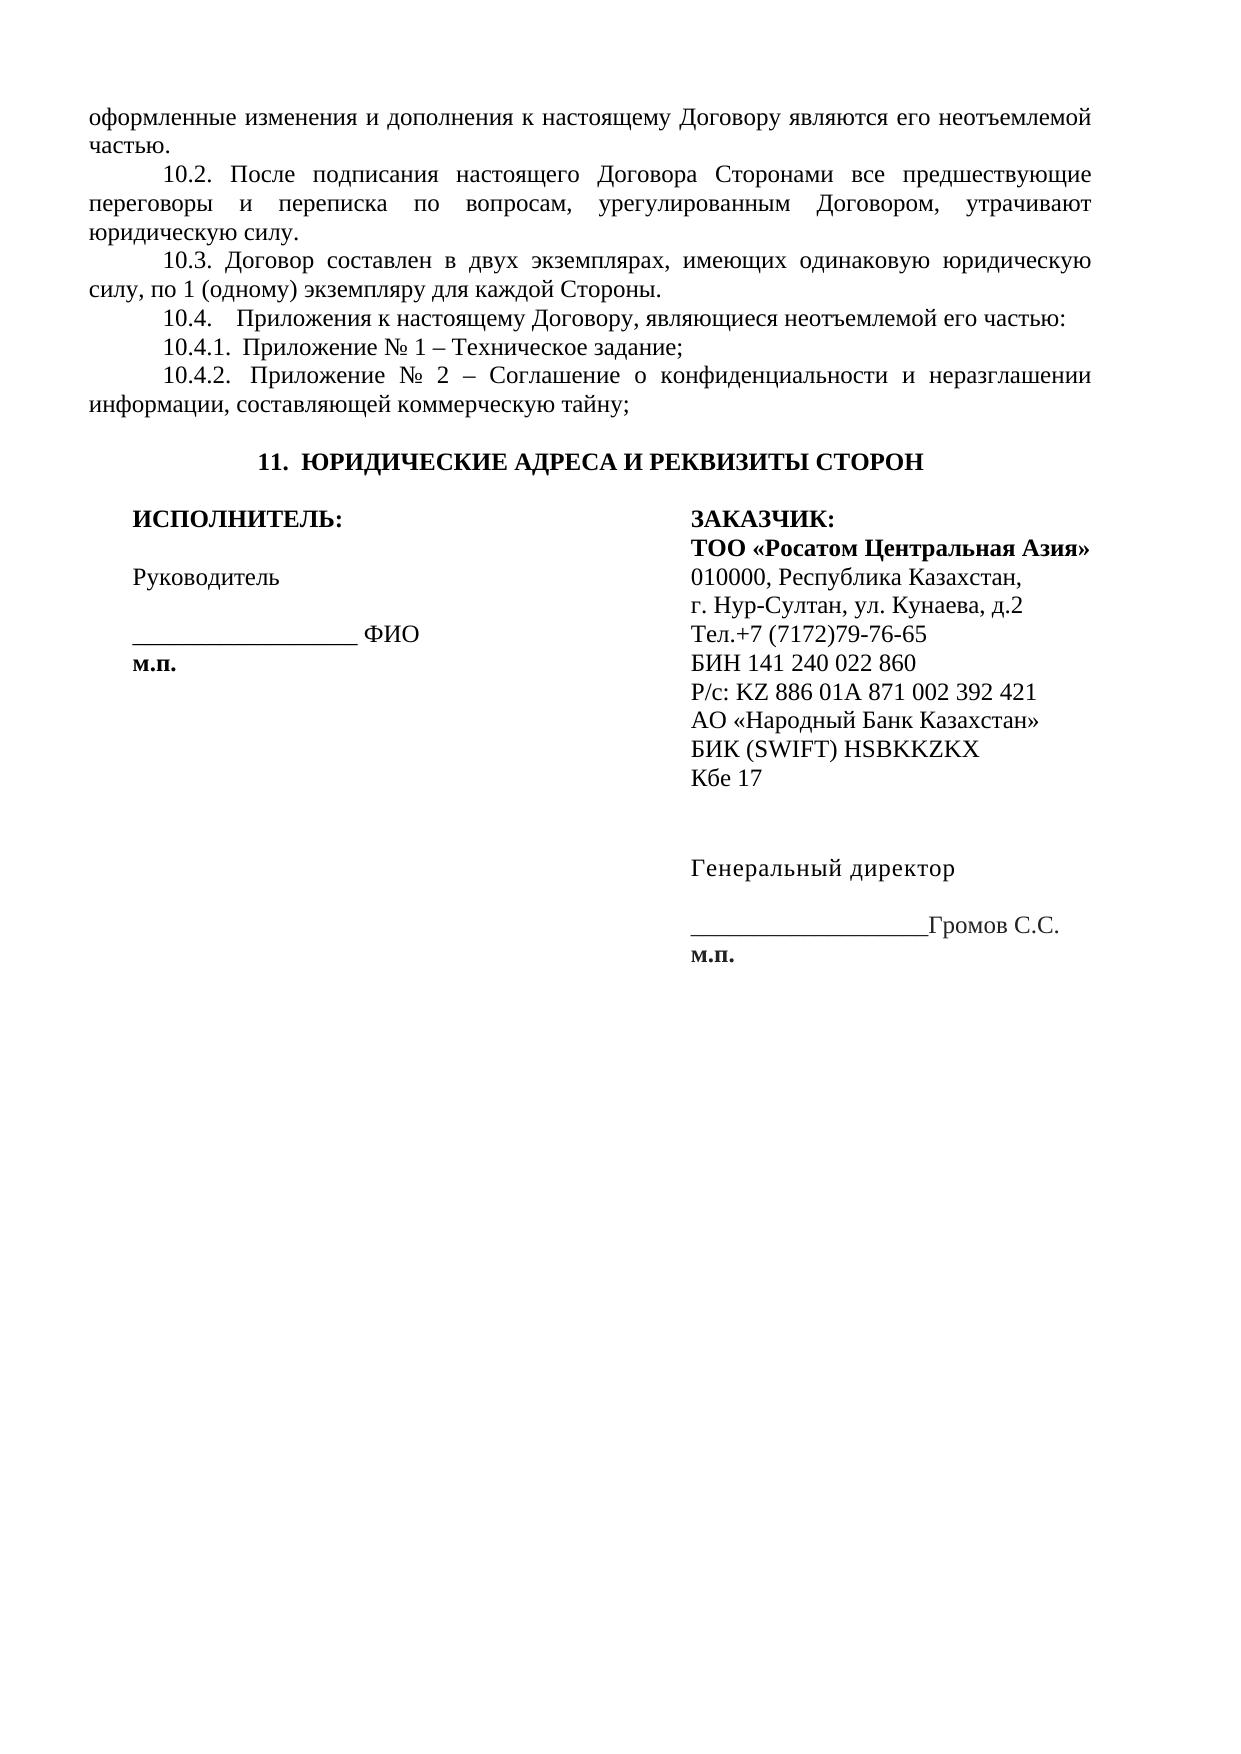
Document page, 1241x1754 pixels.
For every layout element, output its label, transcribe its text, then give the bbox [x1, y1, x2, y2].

table_header ЗАКАЗЧИК: ТОО «Росатом Центральная Азия» 010000, Республика Казахстан, г. Нур-Султан, ул. Кунаева, д.2 Тел.+7 (7172)79-76-65 БИН 141 240 022 860 Р/с: KZ 886 01A 871 002 392 421 АО «Народный Банк Казахстан» БИК (SWIFT) HSBKKZKX Кбе 17 Генеральный директор ___________________Громов С.С. м.п. [679, 504, 1104, 968]
table_header ИСПОЛНИТЕЛЬ: Руководитель __________________ ФИО м.п. [121, 504, 679, 968]
text 10.2. После подписания настоящего Договора Сторонами все предшествующие переговоры и переписка по вопросам, урегулированным Договором, утрачивают юридическую силу. [89, 159, 1092, 246]
text 11. ЮРИДИЧЕСКИЕ АДРЕСА И РЕКВИЗИТЫ СТОРОН [89, 447, 1092, 476]
text 10.4. Приложения к настоящему Договору, являющиеся неотъемлемой его частью: [89, 303, 1092, 332]
text 10.4.2. Приложение № 2 – Соглашение о конфиденциальности и неразглашении информации, составляющей коммерческую тайну; [89, 361, 1092, 418]
text 10.3. Договор составлен в двух экземплярах, имеющих одинаковую юридическую силу, по 1 (одному) экземпляру для каждой Стороны. [89, 246, 1092, 303]
text 10.4.1. Приложение № 1 – Техническое задание; [89, 332, 1092, 361]
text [89, 102, 1092, 159]
